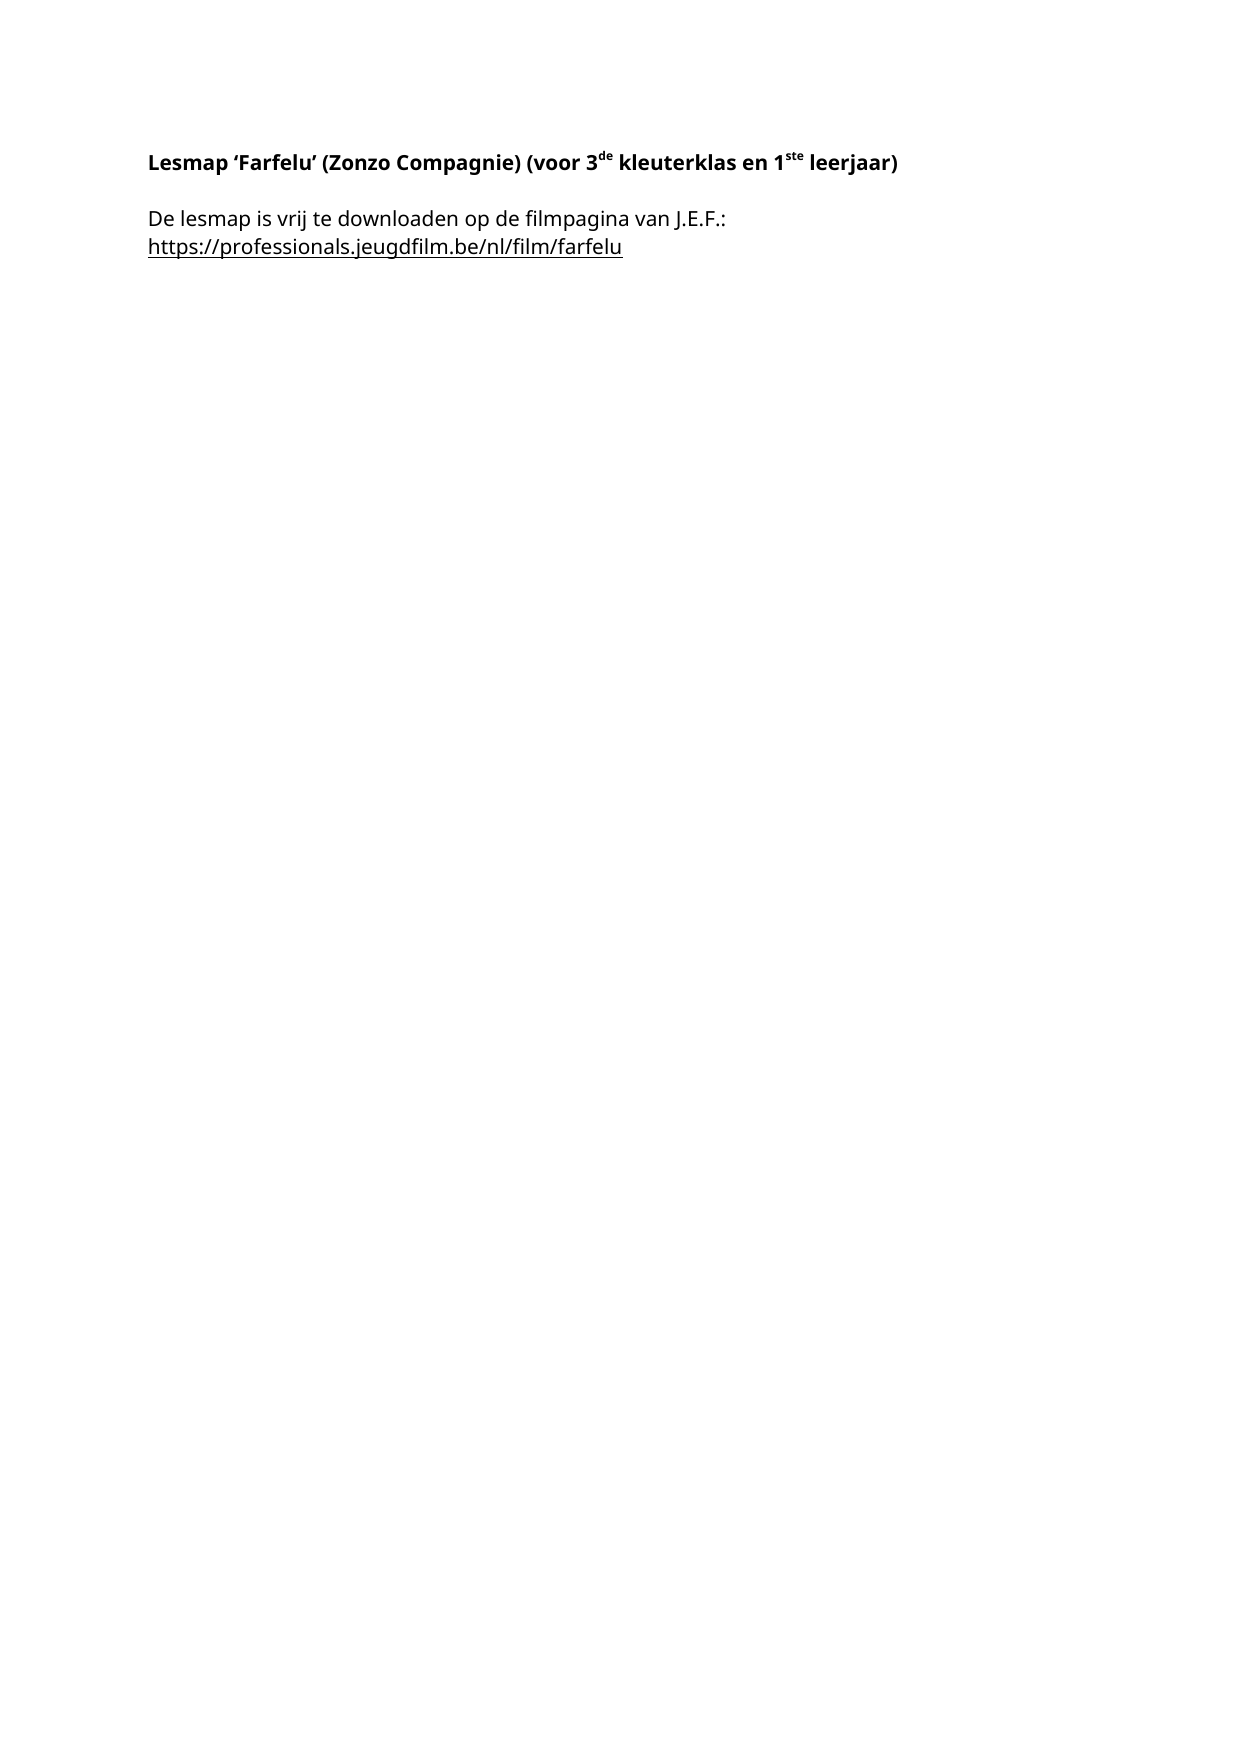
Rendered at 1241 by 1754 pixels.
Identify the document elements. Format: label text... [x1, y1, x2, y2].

text De lesmap is vrij te downloaden op de filmpagina van J.E.F.: https://professionals.jeugdfilm.be/nl/film/farfelu [148, 204, 1093, 261]
text Lesmap ‘Farfelu’ (Zonzo Compagnie) (voor 3de kleuterklas en 1ste leerjaar) [148, 148, 1093, 204]
